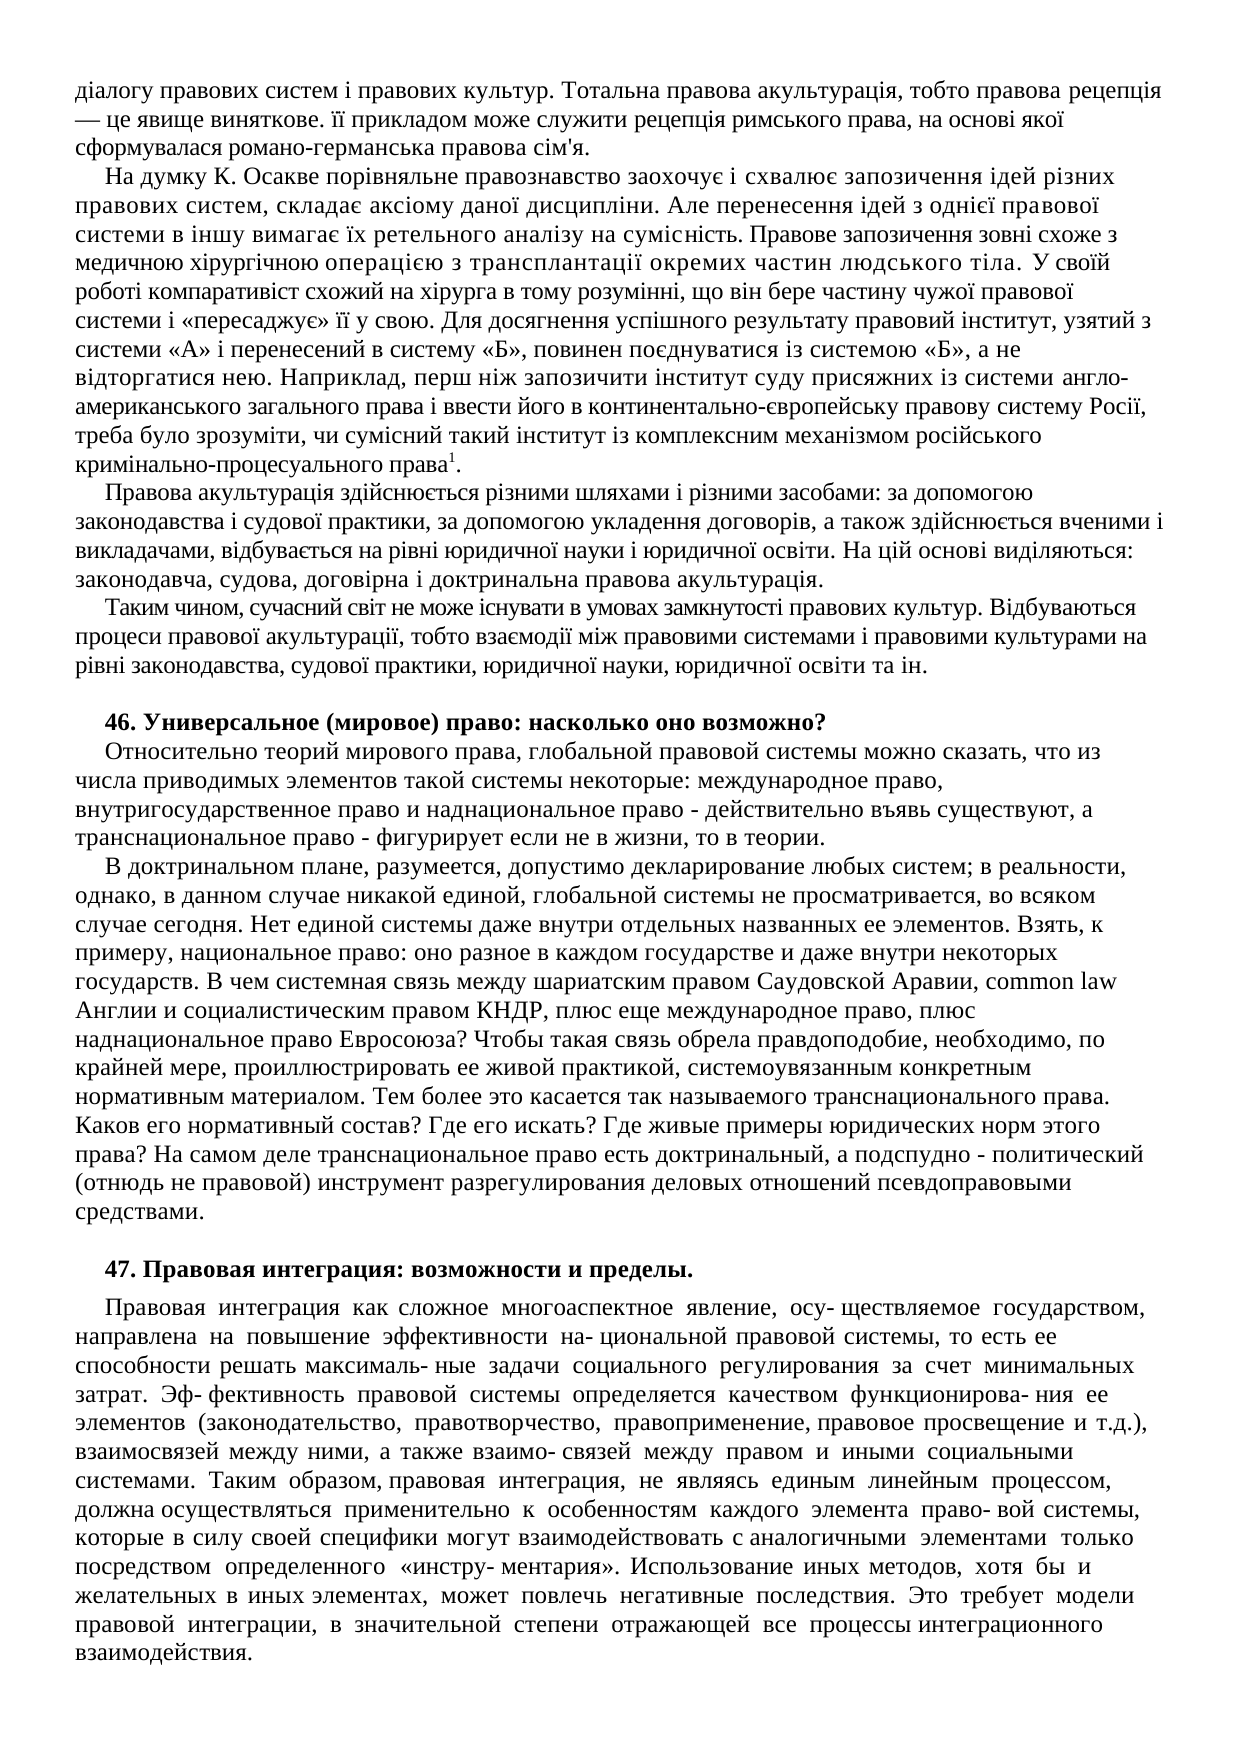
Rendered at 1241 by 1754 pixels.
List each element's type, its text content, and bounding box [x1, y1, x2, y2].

text Таким чином, сучасний світ не може існувати в умовах замкнутості правових культур. Відбуваються процеси правової акультурації, тобто взаємодії між правовими системами і правовими культурами на рівні законодавства, судової практики, юридичної науки, юридичної освіти та ін. [75, 592, 1163, 679]
text 46. Универсальное (мировое) право: насколько оно возможно? [75, 707, 1163, 736]
text В доктринальном плане, разумеется, допустимо декларирование любых систем; в реальности, однако, в данном случае никакой единой, глобальной системы не просматривается, во всяком случае сегодня. Нет единой системы даже внутри отдельных названных ее элементов. Взять, к примеру, национальное право: оно разное в каждом государстве и даже внутри некоторых государств. В чем системная связь между шариатским правом Саудовской Аравии, common law Англии и социалистическим правом КНДР, плюс еще международное право, плюс наднациональное право Евросоюза? Чтобы такая связь обрела правдоподобие, необходимо, по крайней мере, проиллюстрировать ее живой практикой, системоувязанным конкретным нормативным материалом. Тем более это касается так называемого транснационального права. Каков его нормативный состав? Где его искать? Где живые примеры юридических норм этого права? На самом деле транснациональное право есть доктринальный, а подспудно - политический (отнюдь не правовой) инструмент разрегулирования деловых отношений псевдоправовыми средствами. [75, 851, 1163, 1225]
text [75, 75, 1165, 161]
text Правова акультурація здійснюється різними шляхами і різними засобами: за допомогою законодавства і судової практики, за допомогою укладення договорів, а також здійснюється вченими і викладачами, відбувається на рівні юридичної науки і юридичної освіти. На цій основі виділяються: законодавча, судова, договірна і доктринальна правова акультурація. [75, 477, 1164, 592]
text Правовая интеграция как сложное многоаспектное явление, осу- ществляемое государством, направлена на повышение эффективности на- циональной правовой системы, то есть ее способности решать максималь- ные задачи социального регулирования за счет минимальных затрат. Эф- фективность правовой системы определяется качеством функционирова- ния ее элементов (законодательство, правотворчество, правоприменение, правовое просвещение и т.д.), взаимосвязей между ними, а также взаимо- связей между правом и иными социальными системами. Таким образом, правовая интеграция, не являясь единым линейным процессом, должна осуществляться применительно к особенностям каждого элемента право- вой системы, которые в силу своей специфики могут взаимодействовать с аналогичными элементами только посредством определенного «инстру- ментария». Использование иных методов, хотя бы и желательных в иных элементах, может повлечь негативные последствия. Это требует модели правовой интеграции, в значительной степени отражающей все процессы интеграционного взаимодействия. [75, 1292, 1157, 1666]
text На думку К. Осакве порівняльне правознавство заохочує і схвалює запозичення ідей різних правових систем, складає аксіому даної дисципліни. Але перенесення ідей з однієї правової системи в іншу вимагає їх ретельного аналізу на сумісність. Правове запозичення зовні схоже з медичною хірургічною операцією з трансплантації окремих частин людського тіла. У своїй роботі компаративіст схожий на хірурга в тому розумінні, що він бере частину чужої правової системи і «пересаджує» її у свою. Для досягнення успішного результату правовий інститут, узятий з системи «А» і перенесений в систему «Б», повинен поєднуватися із системою «Б», а не відторгатися нею. Наприклад, перш ніж запозичити інститут суду присяжних із системи англо-американського загального права і ввести його в континентально-європейську правову систему Росії, треба було зрозуміти, чи сумісний такий інститут із комплексним механізмом російського кримінально-процесуального права1. [75, 161, 1163, 477]
text 47. Правовая интеграция: возможности и пределы. [75, 1254, 1163, 1282]
text Относительно теорий мирового права, глобальной правовой системы можно сказать, что из числа приводимых элементов такой системы некоторые: международное право, внутригосударственное право и наднациональное право - действительно въявь существуют, а транснациональное право - фигурирует если не в жизни, то в теории. [75, 736, 1163, 851]
